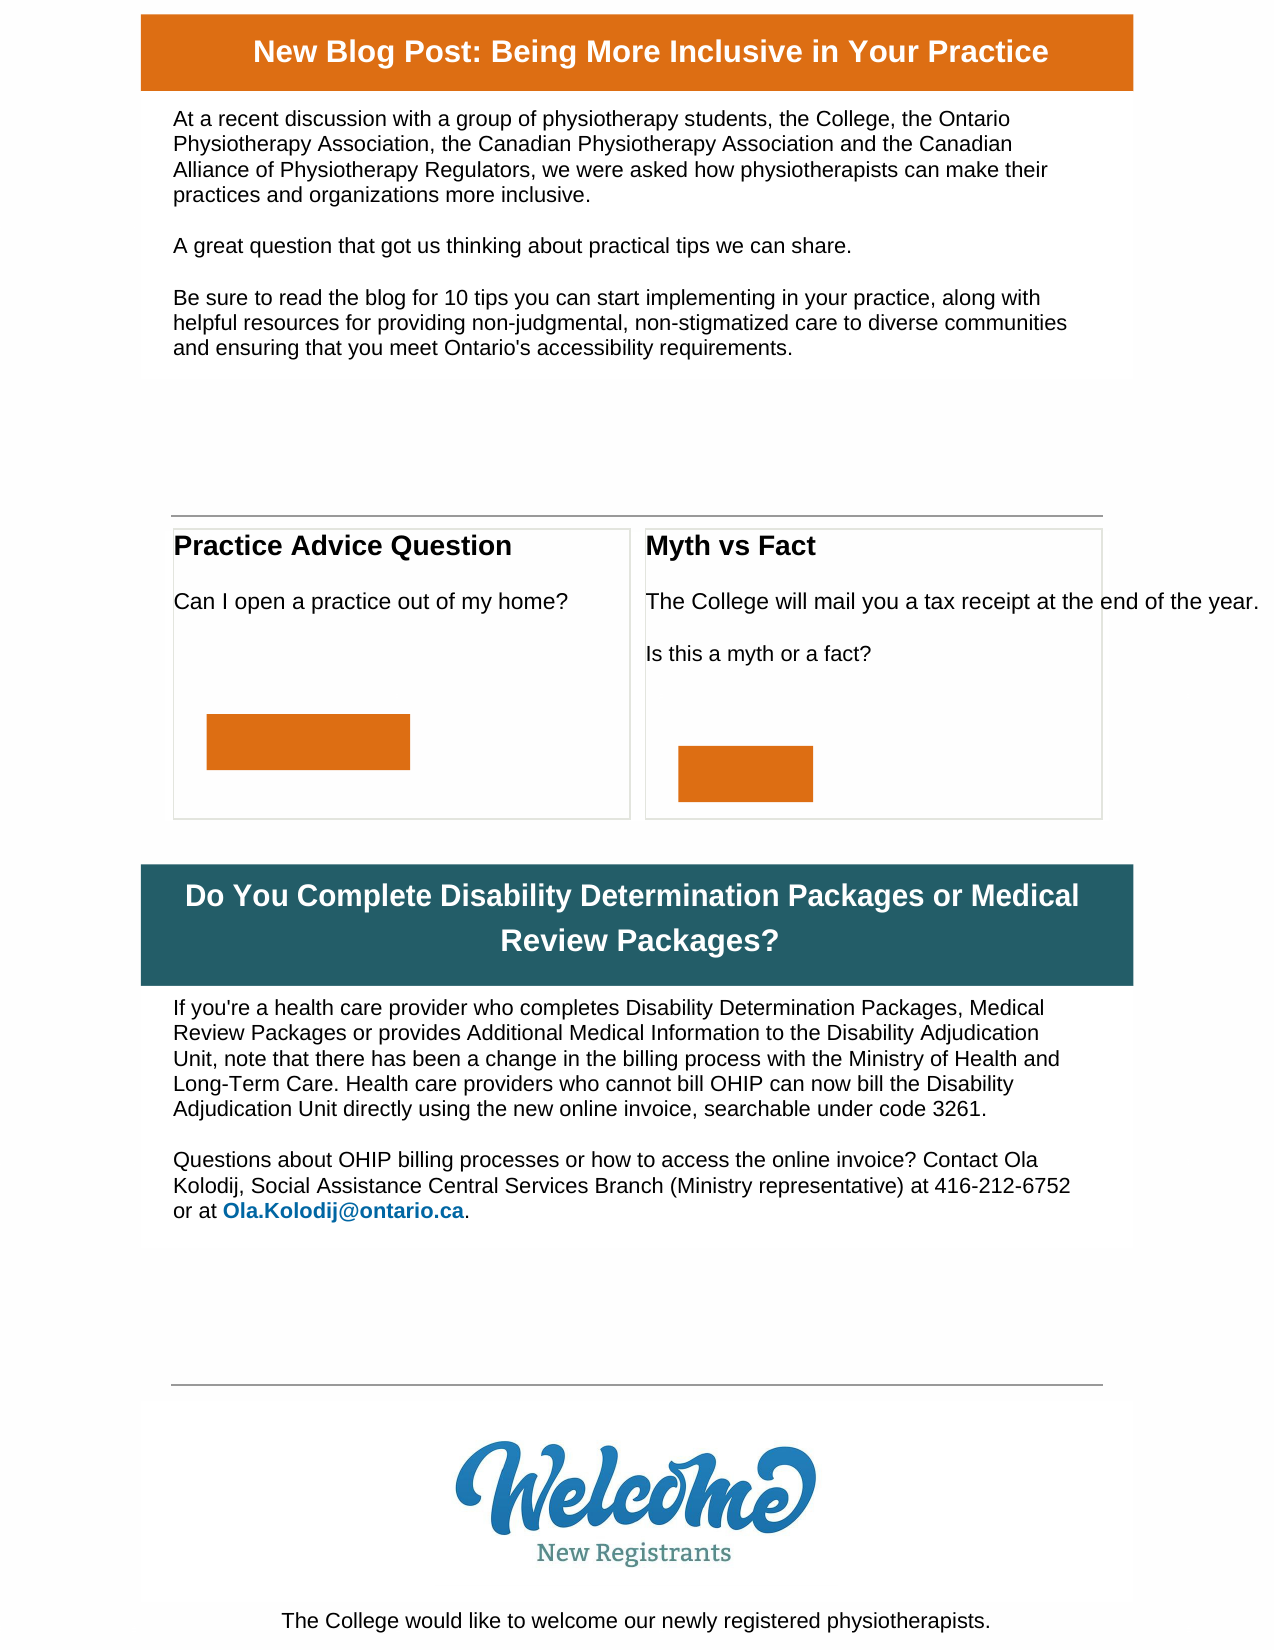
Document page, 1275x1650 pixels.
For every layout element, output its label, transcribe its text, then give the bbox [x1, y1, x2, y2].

text At a recent discussion with a group of physiotherapy students, the College, the Ontario Physiotherapy Association, the Canadian Physiotherapy Association and the Canadian Alliance of Physiotherapy Regulators, we were asked how physiotherapists can make their practices and organizations more inclusive. [173, 106, 1073, 207]
text The College would like to welcome our newly registered physiotherapists. [267, 1607, 1005, 1633]
text A great question that got us thinking about practical tips we can share. [173, 233, 1114, 258]
picture [0, 0, 1275, 1650]
subtitle Do You Complete Disability Determination Packages or Medical Review Packages? [185, 877, 1114, 958]
text If you're a health care provider who completes Disability Determination Packages, Medical Review Packages or provides Additional Medical Information to the Disability Adjudication Unit, note that there has been a change in the billing process with the Ministry of Health and Long-Term Care. Health care providers who cannot bill OHIP can now bill the Disability Adjudication Unit directly using the new online invoice, searchable under code 3261. [173, 995, 1082, 1122]
text Questions about OHIP billing processes or how to access the online invoice? Contact Ola Kolodij, Social Assistance Central Services Branch (Ministry representative) at 416-212-6752 or at Ola.Kolodij@ontario.ca. [173, 1147, 1089, 1223]
text Be sure to read the blog for 10 tips you can start implementing in your practice, along with helpful resources for providing non-judgmental, non-stigmatized care to diverse communities and ensuring that you meet Ontario's accessibility requirements. [173, 284, 1073, 360]
subtitle New Blog Post: Being More Inclusive in Your Practice [253, 33, 1114, 69]
